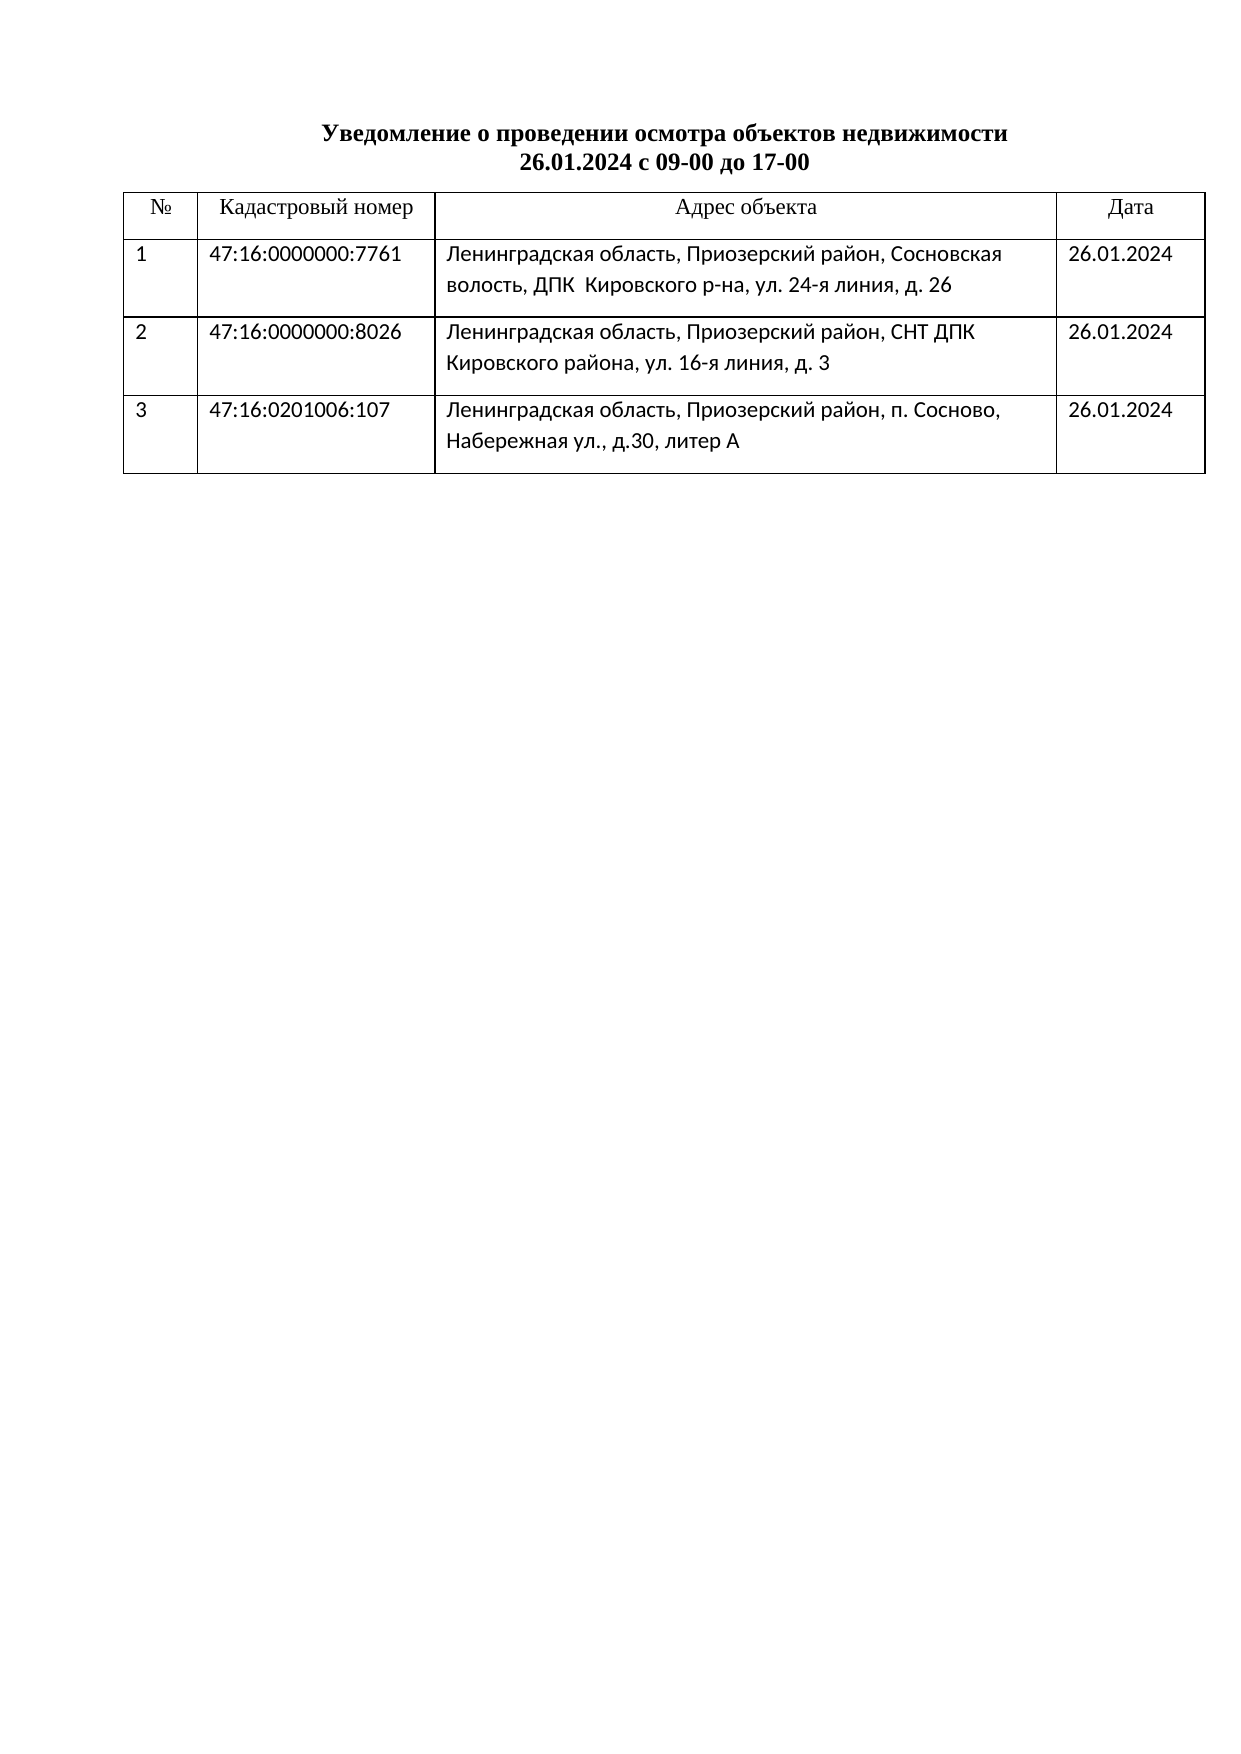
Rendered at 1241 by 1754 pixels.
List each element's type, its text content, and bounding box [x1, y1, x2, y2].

table_cell 26.01.2024 [1057, 396, 1204, 472]
table_cell Адрес объекта [436, 193, 1056, 238]
table_header Уведомление о проведении осмотра объектов недвижимости 26.01.2024 с 09-00 до 17-00 [124, 118, 1205, 192]
table_cell Дата [1057, 193, 1204, 238]
table_cell 26.01.2024 [1057, 318, 1204, 394]
table_cell 3 [124, 396, 197, 472]
table_cell Кадастровый номер [198, 193, 434, 238]
table_cell Ленинградская область, Приозерский район, СНТ ДПК Кировского района, ул. 16-я линия, д. 3 [436, 318, 1056, 394]
table_cell 47:16:0000000:8026 [198, 318, 434, 394]
table_cell Ленинградская область, Приозерский район, п. Сосново, Набережная ул., д.30, литер А [436, 396, 1056, 472]
table_cell 26.01.2024 [1057, 240, 1204, 316]
table_cell 47:16:0000000:7761 [198, 240, 434, 316]
table_cell № [124, 193, 197, 238]
table_cell 47:16:0201006:107 [198, 396, 434, 472]
table_cell 2 [124, 318, 197, 394]
table_cell 1 [124, 240, 197, 316]
table_cell Ленинградская область, Приозерский район, Сосновская волость, ДПК Кировского р-на, ул. 24-я линия, д. 26 [436, 240, 1056, 316]
